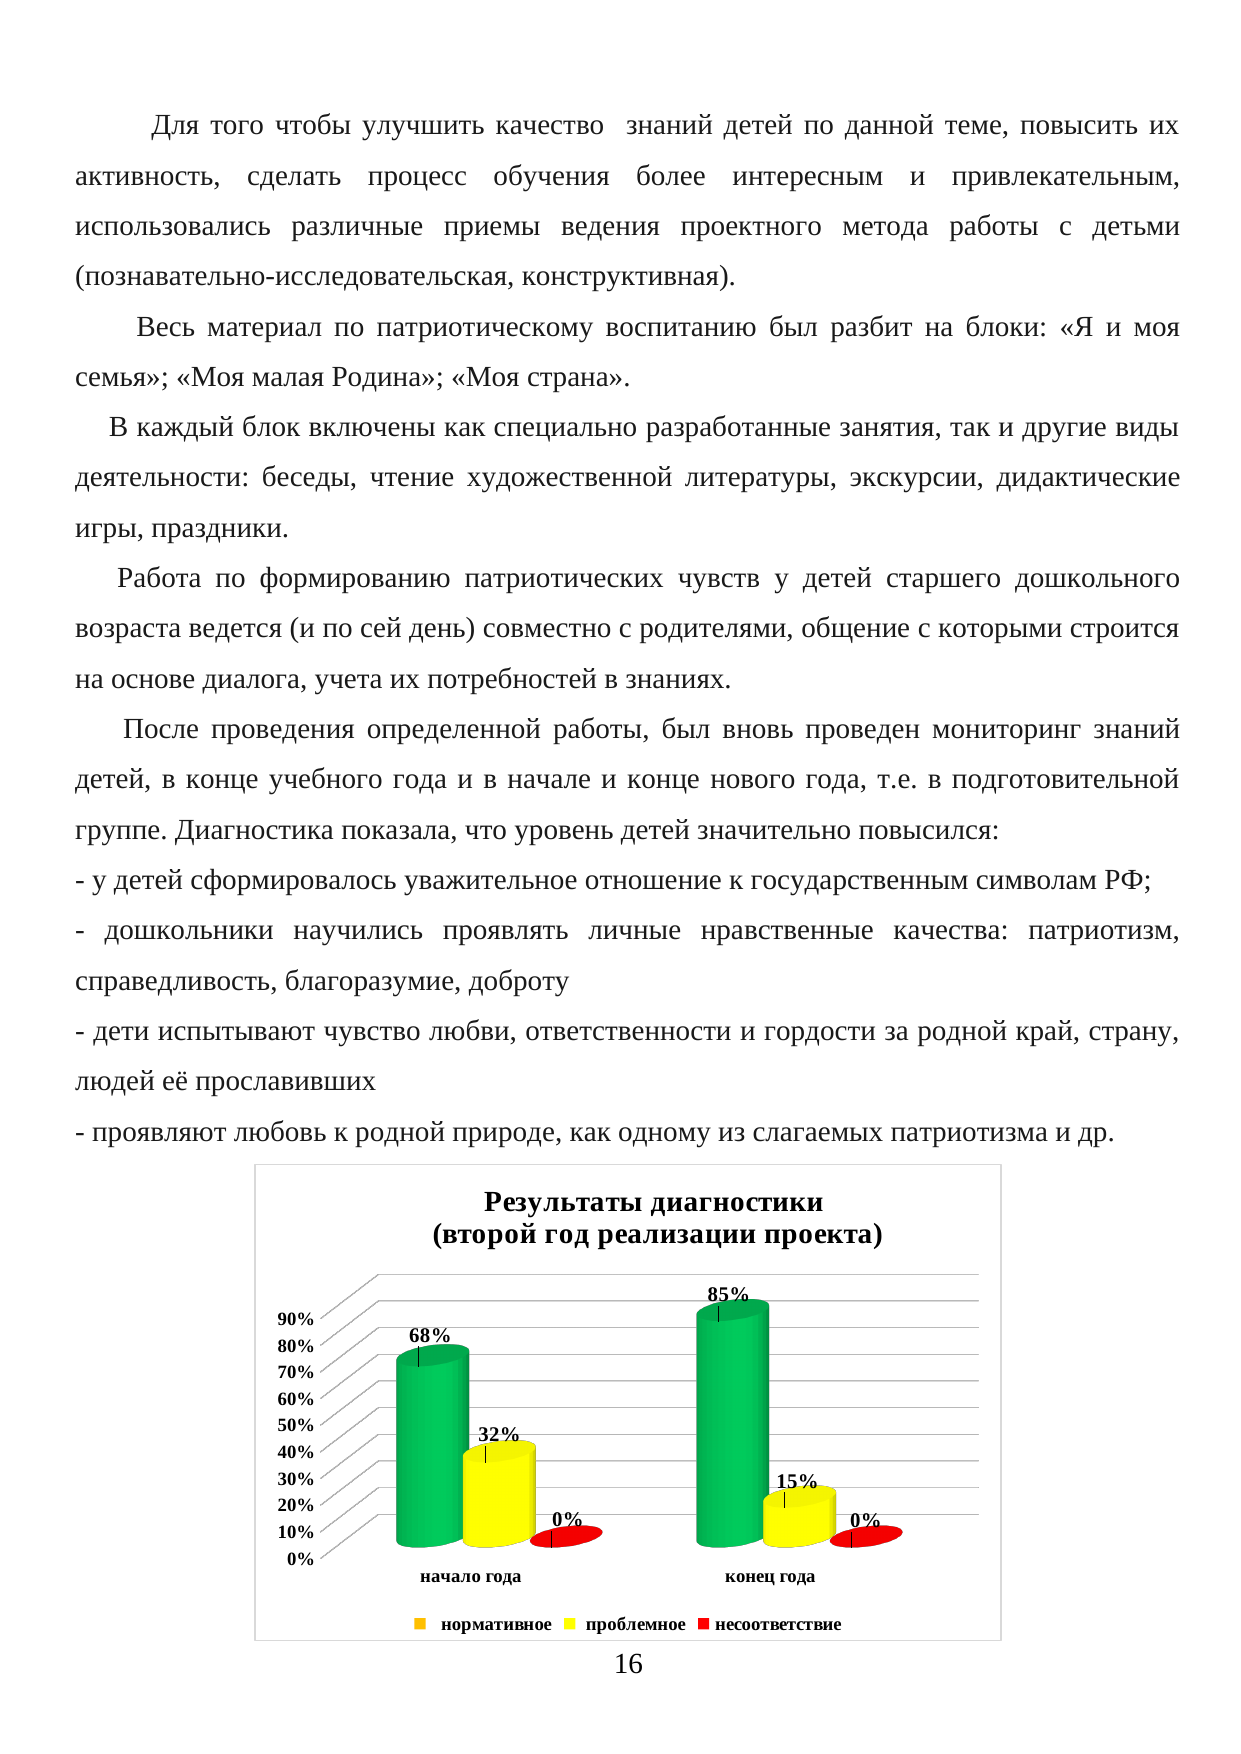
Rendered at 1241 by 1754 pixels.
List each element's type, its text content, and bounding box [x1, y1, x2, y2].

text Работа по формированию патриотических чувств у детей старшего дошкольного возраста ведется (и по сей день) совместно с родителями, общение с которыми строится на основе диалога, учета их потребностей в знаниях. [75, 560, 1181, 694]
text Для того чтобы улучшить качество знаний детей по данной теме, повысить их активность, сделать процесс обучения более интересным и привлекательным, использовались различные приемы ведения проектного метода работы с детьми (познавательно-исследовательская, конструктивная). [75, 107, 1181, 292]
text - проявляют любовь к родной природе, как одному из слагаемых патриотизма и др. [75, 1114, 1181, 1147]
text - дети испытывают чувство любви, ответственности и гордости за родной край, страну, людей её прославивших [75, 1013, 1181, 1097]
text После проведения определенной работы, был вновь проведен мониторинг знаний детей, в конце учебного года и в начале и конце нового года, т.е. в подготовительной группе. Диагностика показала, что уровень детей значительно повысился: [75, 711, 1181, 845]
text - у детей сформировалось уважительное отношение к государственным символам РФ; [75, 862, 1181, 896]
text В каждый блок включены как специально разработанные занятия, так и другие виды деятельности: беседы, чтение художественной литературы, экскурсии, дидактические игры, праздники. [75, 409, 1181, 543]
text - дошкольники научились проявлять личные нравственные качества: патриотизм, справедливость, благоразумие, доброту [75, 912, 1181, 996]
text Весь материал по патриотическому воспитанию был разбит на блоки: «Я и моя семья»; «Моя малая Родина»; «Моя страна». [75, 309, 1181, 392]
